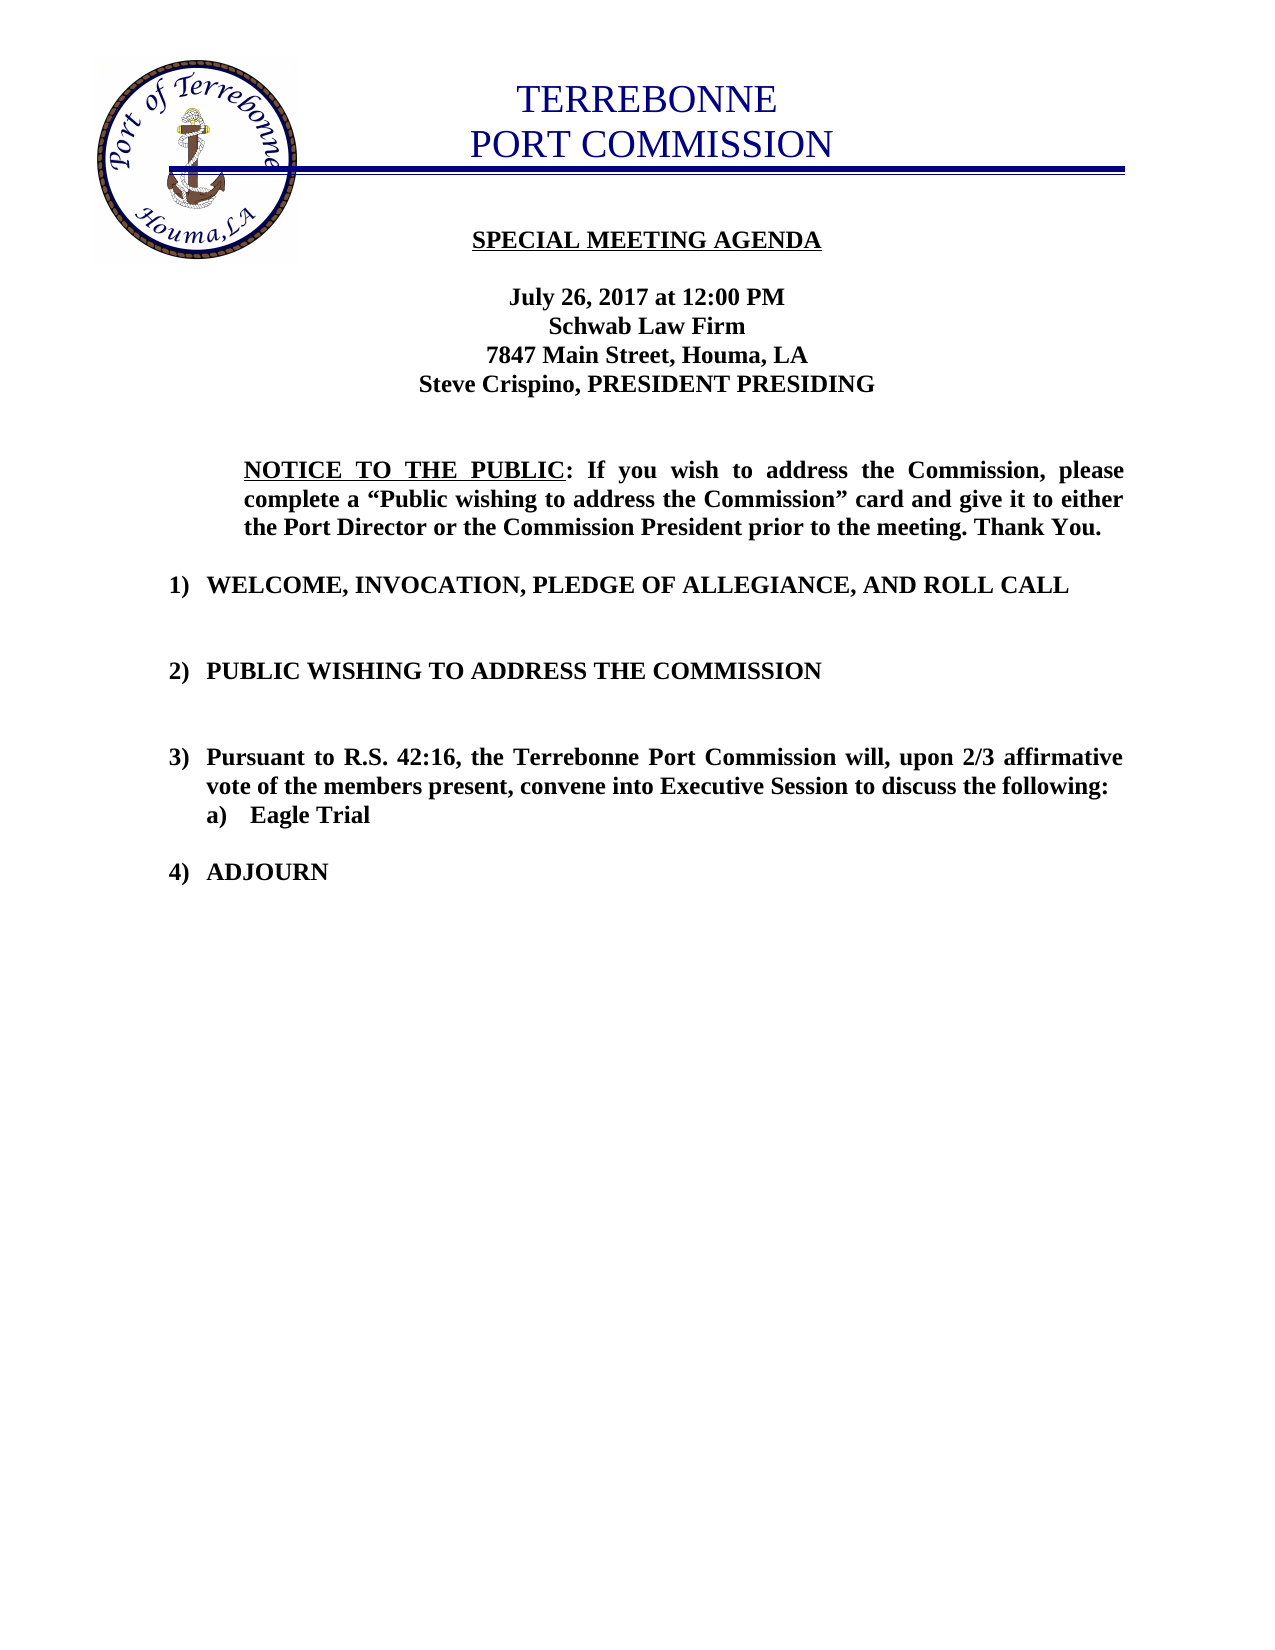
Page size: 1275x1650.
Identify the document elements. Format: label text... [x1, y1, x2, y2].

list Pursuant to R.S. 42:16, the Terrebonne Port Commission will, upon 2/3 affirmative vote of the members present, convene into Executive Session to discuss the following: [169, 742, 1125, 800]
picture [93, 56, 300, 263]
text NOTICE TO THE PUBLIC: If you wish to address the Commission, please complete a “Public wishing to address the Commission” card and give it to either the Port Director or the Commission President prior to the meeting. Thank You. [244, 455, 1125, 541]
list PUBLIC WISHING TO ADDRESS THE COMMISSION [169, 656, 1125, 685]
text SPECIAL MEETING AGENDA [169, 225, 1125, 254]
subtitle WELCOME, INVOCATION, PLEDGE OF ALLEGIANCE, AND ROLL CALL [169, 570, 1125, 599]
text 7847 Main Street, Houma, LA [169, 340, 1125, 369]
subtitle July 26, 2017 at 12:00 PM [169, 282, 1125, 311]
list ADJOURN [169, 857, 1125, 886]
list Eagle Trial [206, 800, 1125, 829]
text Schwab Law Firm [169, 311, 1125, 340]
subtitle Steve Crispino, PRESIDENT PRESIDING [169, 369, 1125, 397]
